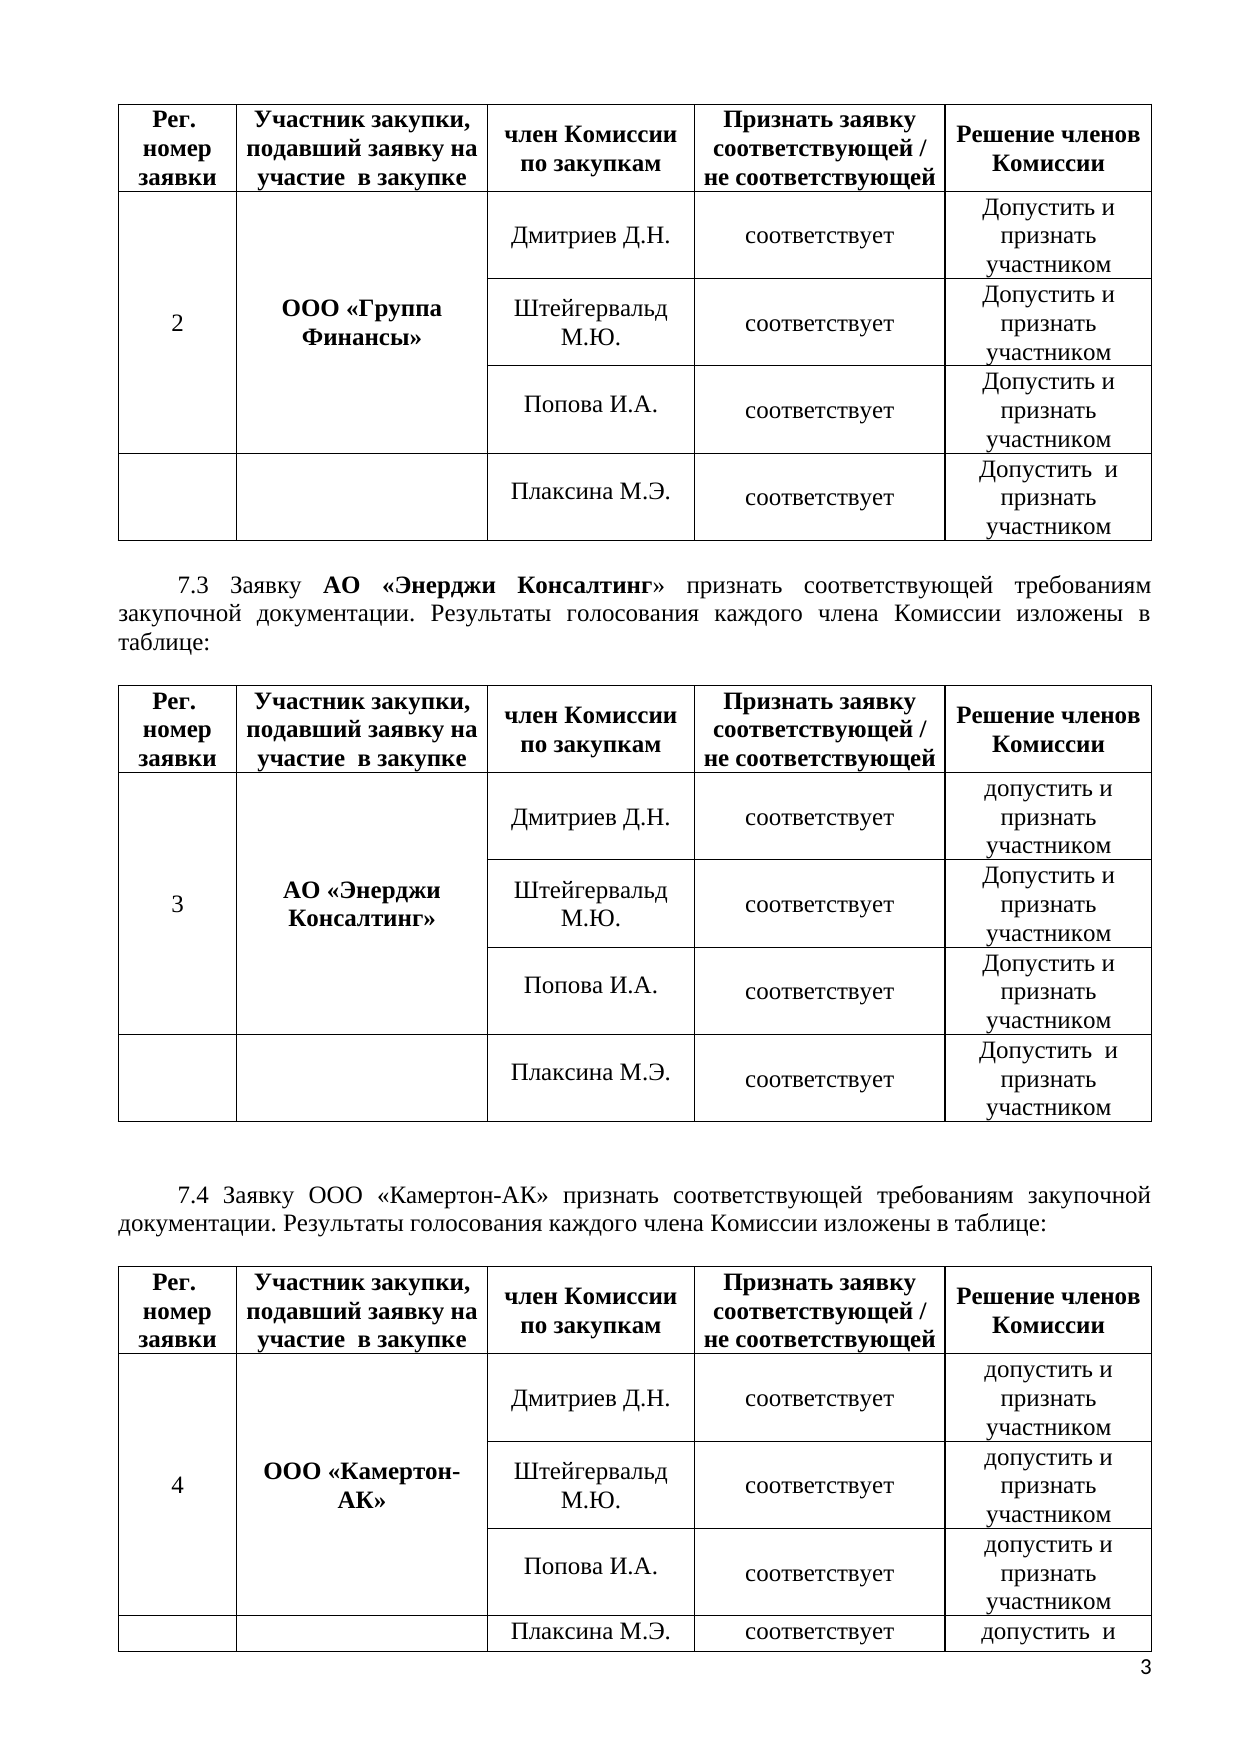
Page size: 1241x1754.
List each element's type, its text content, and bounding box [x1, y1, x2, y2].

table_cell соответствует [695, 948, 944, 1034]
table_cell Попова И.А. [488, 1529, 694, 1615]
table_cell Дмитриев Д.Н. [488, 773, 694, 859]
table_cell соответствует [695, 366, 944, 453]
table_cell соответствует [695, 454, 944, 540]
table_cell Допустить и признать участником [946, 192, 1151, 278]
text 7.4 Заявку ООО «Камертон-АК» признать соответствующей требованиям закупочной документации. Результаты голосования каждого члена Комиссии изложены в таблице: [118, 1180, 1152, 1237]
table_header Участник закупки, подавший заявку на участие в закупке [237, 686, 487, 772]
table_cell 3 [119, 773, 236, 1034]
table_header Решение членов Комиссии [946, 105, 1151, 191]
table_header Участник закупки, подавший заявку на участие в закупке [237, 1267, 487, 1353]
table_cell допустить и признать участником [946, 1354, 1151, 1441]
table_cell Попова И.А. [488, 948, 694, 1034]
table_cell Допустить и признать участником [946, 948, 1151, 1034]
table_cell соответствует [695, 192, 944, 278]
table_cell Плаксина М.Э. [488, 1616, 694, 1651]
table_cell соответствует [695, 1442, 944, 1528]
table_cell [946, 1529, 1151, 1615]
table_header Признать заявку соответствующей / не соответствующей [695, 686, 944, 772]
table_cell Допустить и признать участником [946, 860, 1151, 947]
table_header Решение членов Комиссии [946, 686, 1151, 772]
table_cell ООО «Группа Финансы» [237, 192, 487, 453]
table_cell [119, 1035, 236, 1121]
table_cell соответствует [695, 1035, 944, 1121]
table_cell Допустить и признать участником [946, 454, 1151, 540]
table_header Рег. номер заявки [119, 1267, 236, 1353]
table_cell Попова И.А. [488, 366, 694, 453]
table_cell допустить и признать участником [946, 773, 1151, 859]
table_cell Допустить и признать участником [946, 366, 1151, 453]
table_cell соответствует [695, 1616, 944, 1651]
table_cell соответствует [695, 279, 944, 365]
table_cell [237, 1035, 487, 1121]
table_cell [237, 454, 487, 540]
table_header член Комиссии по закупкам [488, 105, 694, 191]
table_cell [119, 1616, 236, 1651]
table_cell 4 [119, 1354, 236, 1615]
table_cell Штейгервальд М.Ю. [488, 860, 694, 947]
table_cell [237, 1616, 487, 1651]
table_cell Дмитриев Д.Н. [488, 192, 694, 278]
table_cell 2 [119, 192, 236, 453]
text 7.3 Заявку АО «Энерджи Консалтинг» признать соответствующей требованиям закупочной документации. Результаты голосования каждого члена Комиссии изложены в таблице: [118, 570, 1152, 656]
table_header член Комиссии по закупкам [488, 1267, 694, 1353]
table_cell Допустить и признать участником [946, 279, 1151, 365]
table_cell АО «Энерджи Консалтинг» [237, 773, 487, 1034]
table_cell Допустить и признать участником [946, 1035, 1151, 1121]
table_cell допустить и признать участником [946, 1442, 1151, 1528]
table_cell Штейгервальд М.Ю. [488, 279, 694, 365]
table_cell соответствует [695, 773, 944, 859]
table_cell соответствует [695, 1354, 944, 1441]
table_cell [119, 454, 236, 540]
table_header Рег. номер заявки [119, 105, 236, 191]
table_cell соответствует [695, 1529, 944, 1615]
table_cell ООО «Камертон-АК» [237, 1354, 487, 1615]
table_cell Дмитриев Д.Н. [488, 1354, 694, 1441]
table_header Рег. номер заявки [119, 686, 236, 772]
table_header Признать заявку соответствующей / не соответствующей [695, 105, 944, 191]
table_header Участник закупки, подавший заявку на участие в закупке [237, 105, 487, 191]
table_cell Плаксина М.Э. [488, 1035, 694, 1121]
table_cell Штейгервальд М.Ю. [488, 1442, 694, 1528]
table_cell Плаксина М.Э. [488, 454, 694, 540]
table_header Решение членов Комиссии [946, 1267, 1151, 1353]
table_cell соответствует [695, 860, 944, 947]
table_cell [946, 1616, 1151, 1651]
table_header Признать заявку соответствующей / не соответствующей [695, 1267, 944, 1353]
table_header член Комиссии по закупкам [488, 686, 694, 772]
